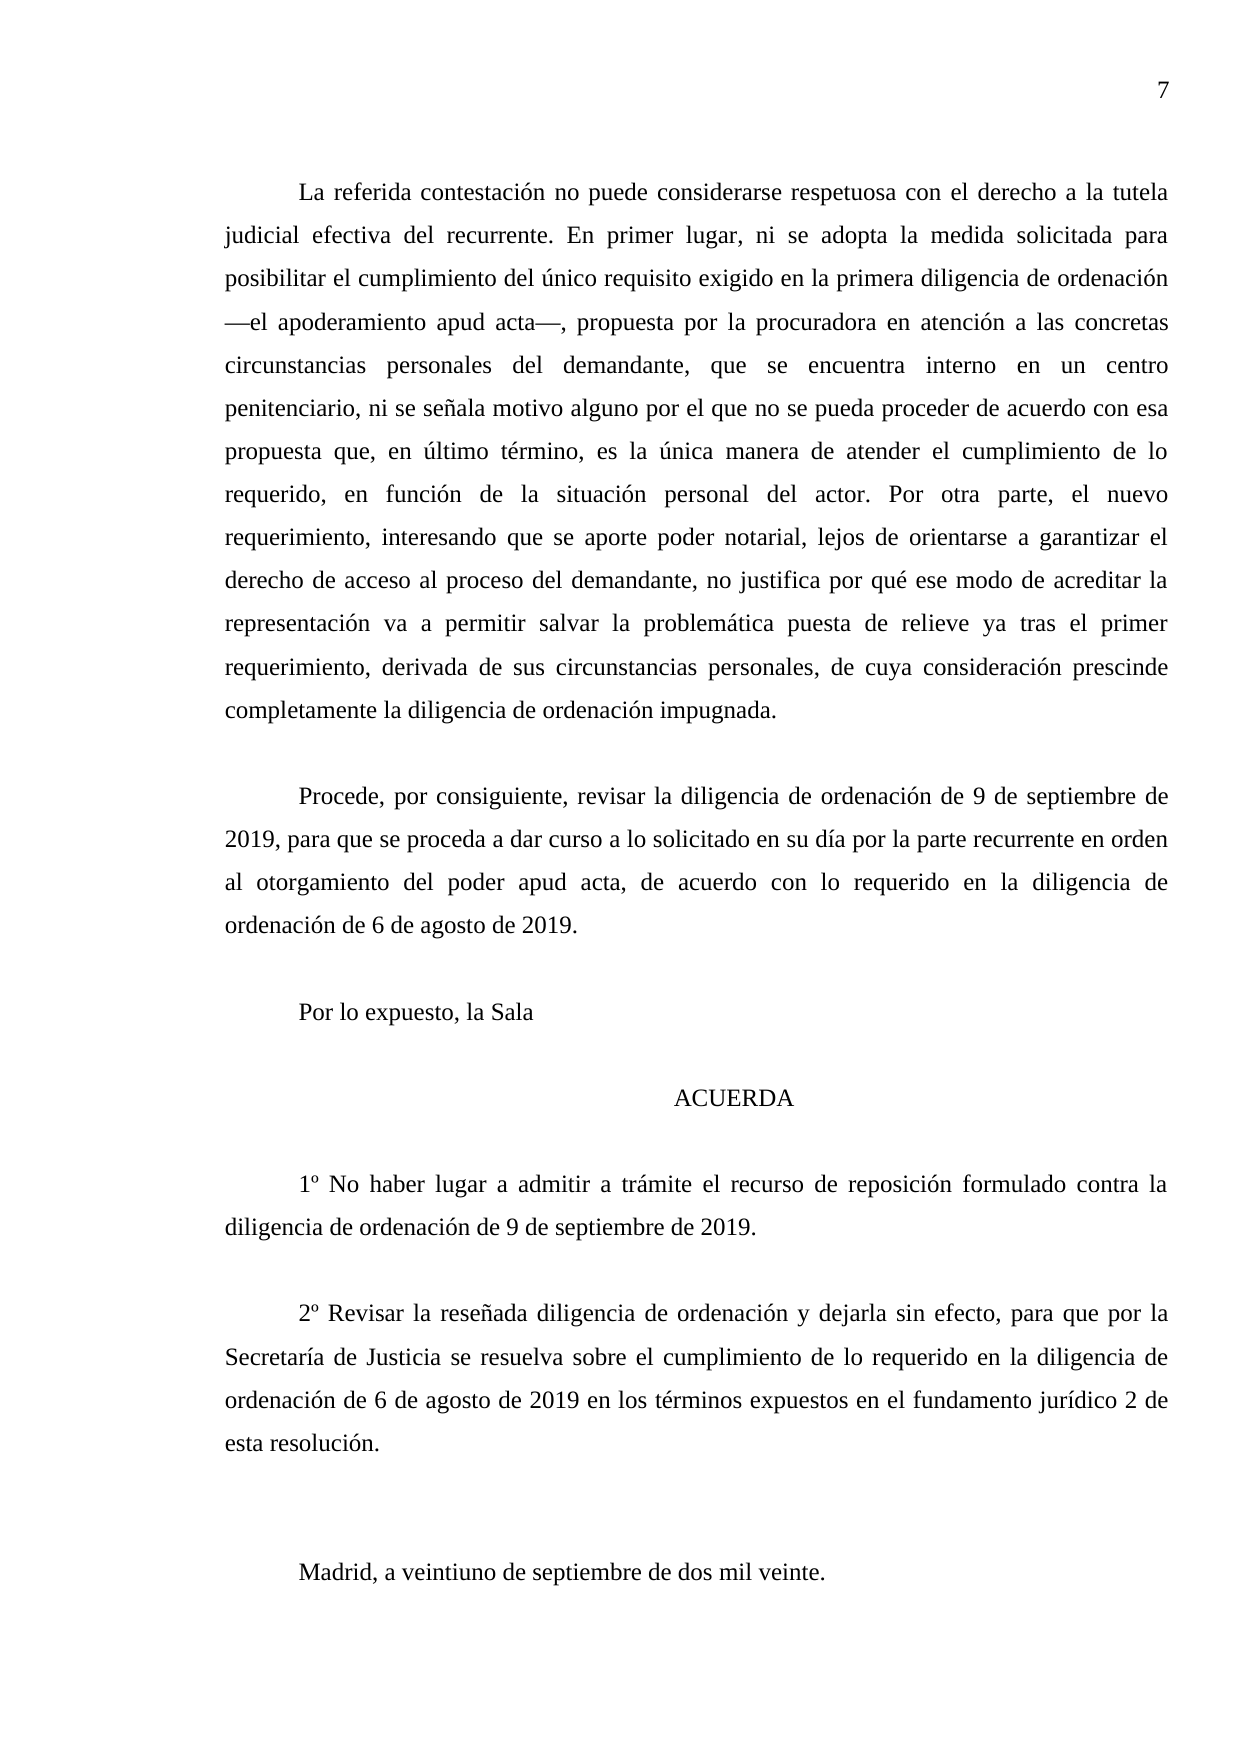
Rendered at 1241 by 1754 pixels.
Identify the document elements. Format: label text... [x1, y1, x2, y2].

text Madrid, a veintiuno de septiembre de dos mil veinte. [224, 1557, 1169, 1586]
text La referida contestación no puede considerarse respetuosa con el derecho a la tutela judicial efectiva del recurrente. En primer lugar, ni se adopta la medida solicitada para posibilitar el cumplimiento del único requisito exigido en la primera diligencia de ordenación —el apoderamiento apud acta—, propuesta por la procuradora en atención a las concretas circunstancias personales del demandante, que se encuentra interno en un centro penitenciario, ni se señala motivo alguno por el que no se pueda proceder de acuerdo con esa propuesta que, en último término, es la única manera de atender el cumplimiento de lo requerido, en función de la situación personal del actor. Por otra parte, el nuevo requerimiento, interesando que se aporte poder notarial, lejos de orientarse a garantizar el derecho de acceso al proceso del demandante, no justifica por qué ese modo de acreditar la representación va a permitir salvar la problemática puesta de relieve ya tras el primer requerimiento, derivada de sus circunstancias personales, de cuya consideración prescinde completamente la diligencia de ordenación impugnada. [224, 177, 1169, 723]
text ACUERDA [224, 1083, 1169, 1112]
text 2º Revisar la reseñada diligencia de ordenación y dejarla sin efecto, para que por la Secretaría de Justicia se resuelva sobre el cumplimiento de lo requerido en la diligencia de ordenación de 6 de agosto de 2019 en los términos expuestos en el fundamento jurídico 2 de esta resolución. [224, 1298, 1169, 1457]
text 1º No haber lugar a admitir a trámite el recurso de reposición formulado contra la diligencia de ordenación de 9 de septiembre de 2019. [224, 1169, 1169, 1241]
text Procede, por consiguiente, revisar la diligencia de ordenación de 9 de septiembre de 2019, para que se proceda a dar curso a lo solicitado en su día por la parte recurrente en orden al otorgamiento del poder apud acta, de acuerdo con lo requerido en la diligencia de ordenación de 6 de agosto de 2019. [224, 781, 1169, 939]
text Por lo expuesto, la Sala [224, 997, 1169, 1025]
